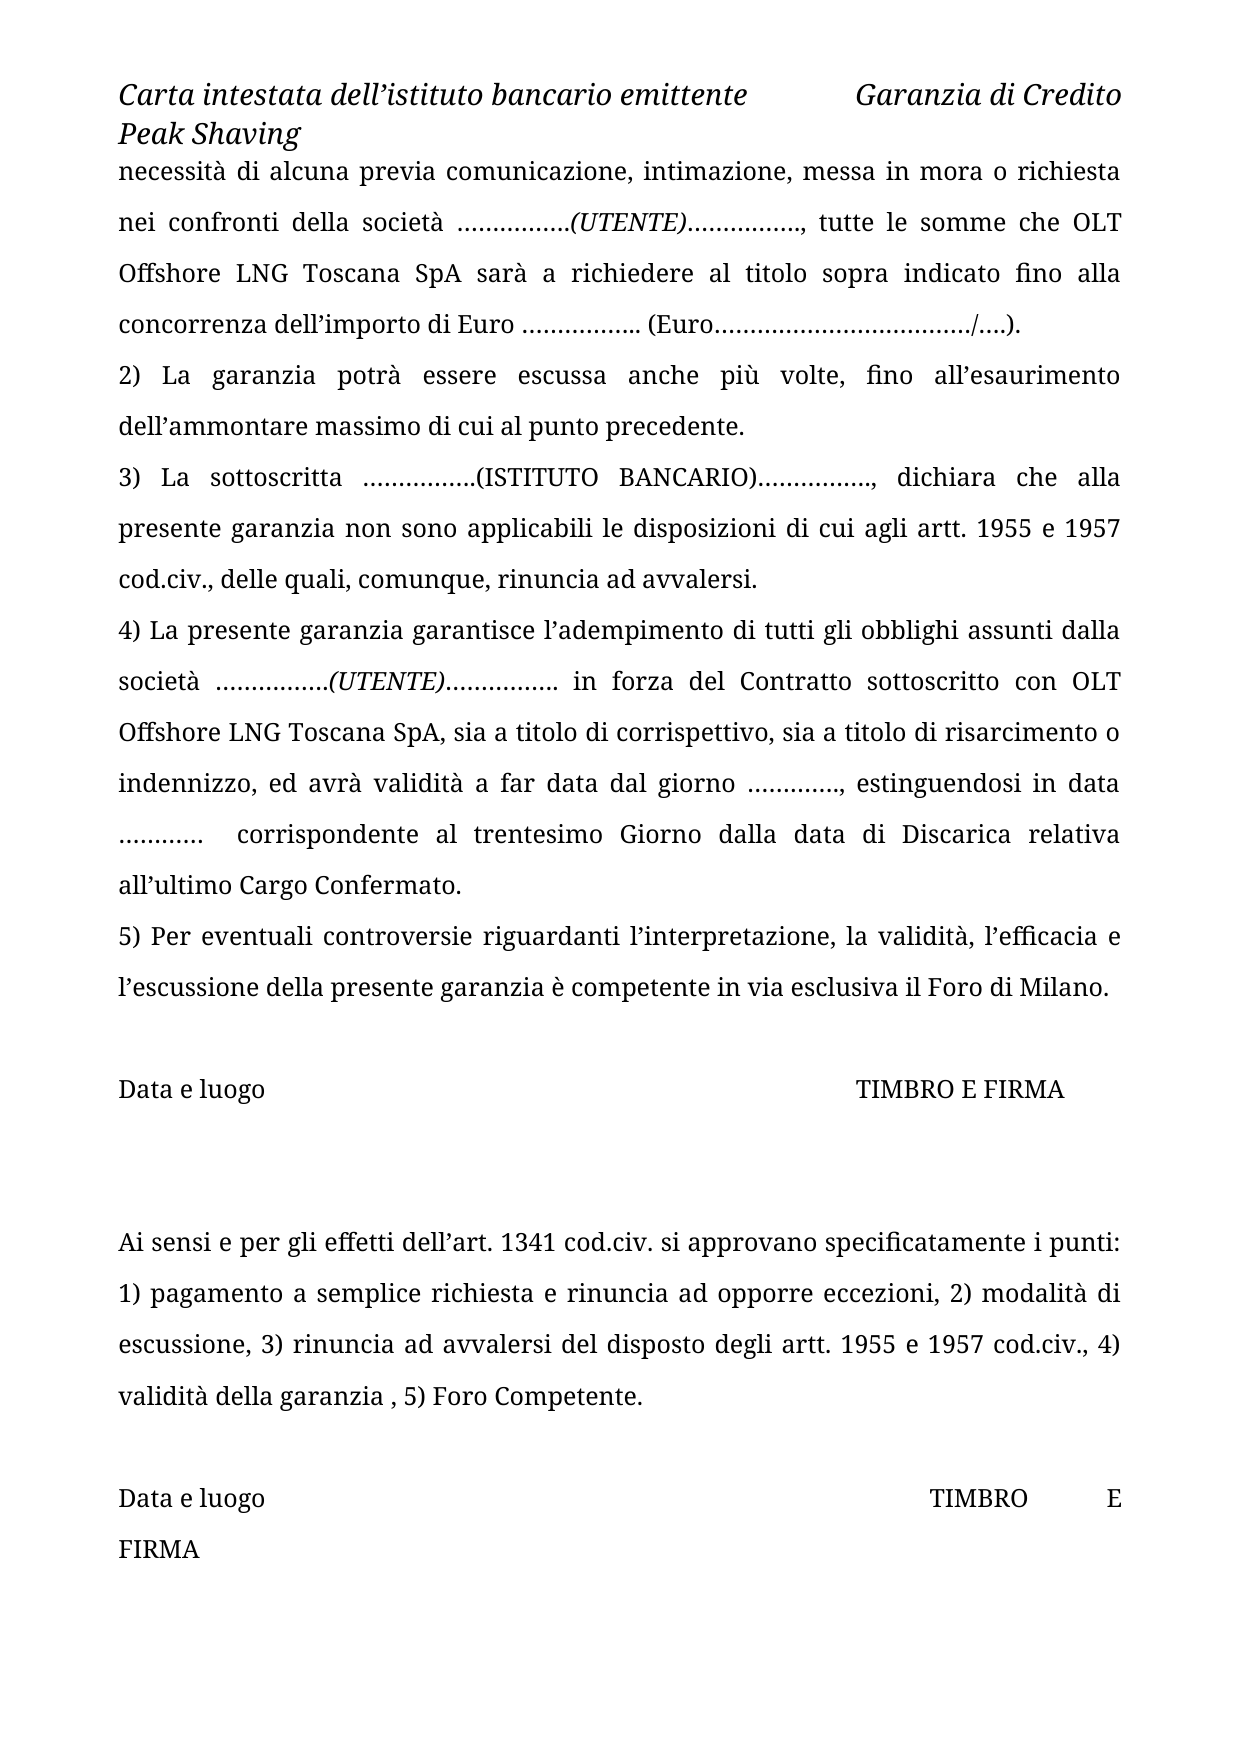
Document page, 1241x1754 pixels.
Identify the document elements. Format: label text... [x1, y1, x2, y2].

text 3) La sottoscritta …………….(ISTITUTO BANCARIO)……………., dichiara che alla presente garanzia non sono applicabili le disposizioni di cui agli artt. 1955 e 1957 cod.civ., delle quali, comunque, rinuncia ad avvalersi. [118, 459, 1122, 596]
text 2) La garanzia potrà essere escussa anche più volte, fino all’esaurimento dell’ammontare massimo di cui al punto precedente. [118, 357, 1122, 442]
text 4) La presente garanzia garantisce l’adempimento di tutti gli obblighi assunti dalla società …………….(UTENTE)……………. in forza del Contratto sottoscritto con OLT Offshore LNG Toscana SpA, sia a titolo di corrispettivo, sia a titolo di risarcimento o indennizzo, ed avrà validità a far data dal giorno …………., estinguendosi in data ………… corrispondente al trentesimo Giorno dalla data di Discarica relativa all’ultimo Cargo Confermato. [118, 612, 1122, 902]
text Data e luogo TIMBRO E FIRMA [118, 1480, 1122, 1565]
text Ai sensi e per gli effetti dell’art. 1341 cod.civ. si approvano specificatamente i punti: 1) pagamento a semplice richiesta e rinuncia ad opporre eccezioni, 2) modalità di escussione, 3) rinuncia ad avvalersi del disposto degli artt. 1955 e 1957 cod.civ., 4) validità della garanzia , 5) Foro Competente. [118, 1225, 1122, 1412]
text Data e luogo TIMBRO E FIRMA [118, 1072, 1122, 1106]
text 5) Per eventuali controversie riguardanti l’interpretazione, la validità, l’efficacia e l’escussione della presente garanzia è competente in via esclusiva il Foro di Milano. [118, 919, 1122, 1004]
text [118, 153, 1122, 340]
